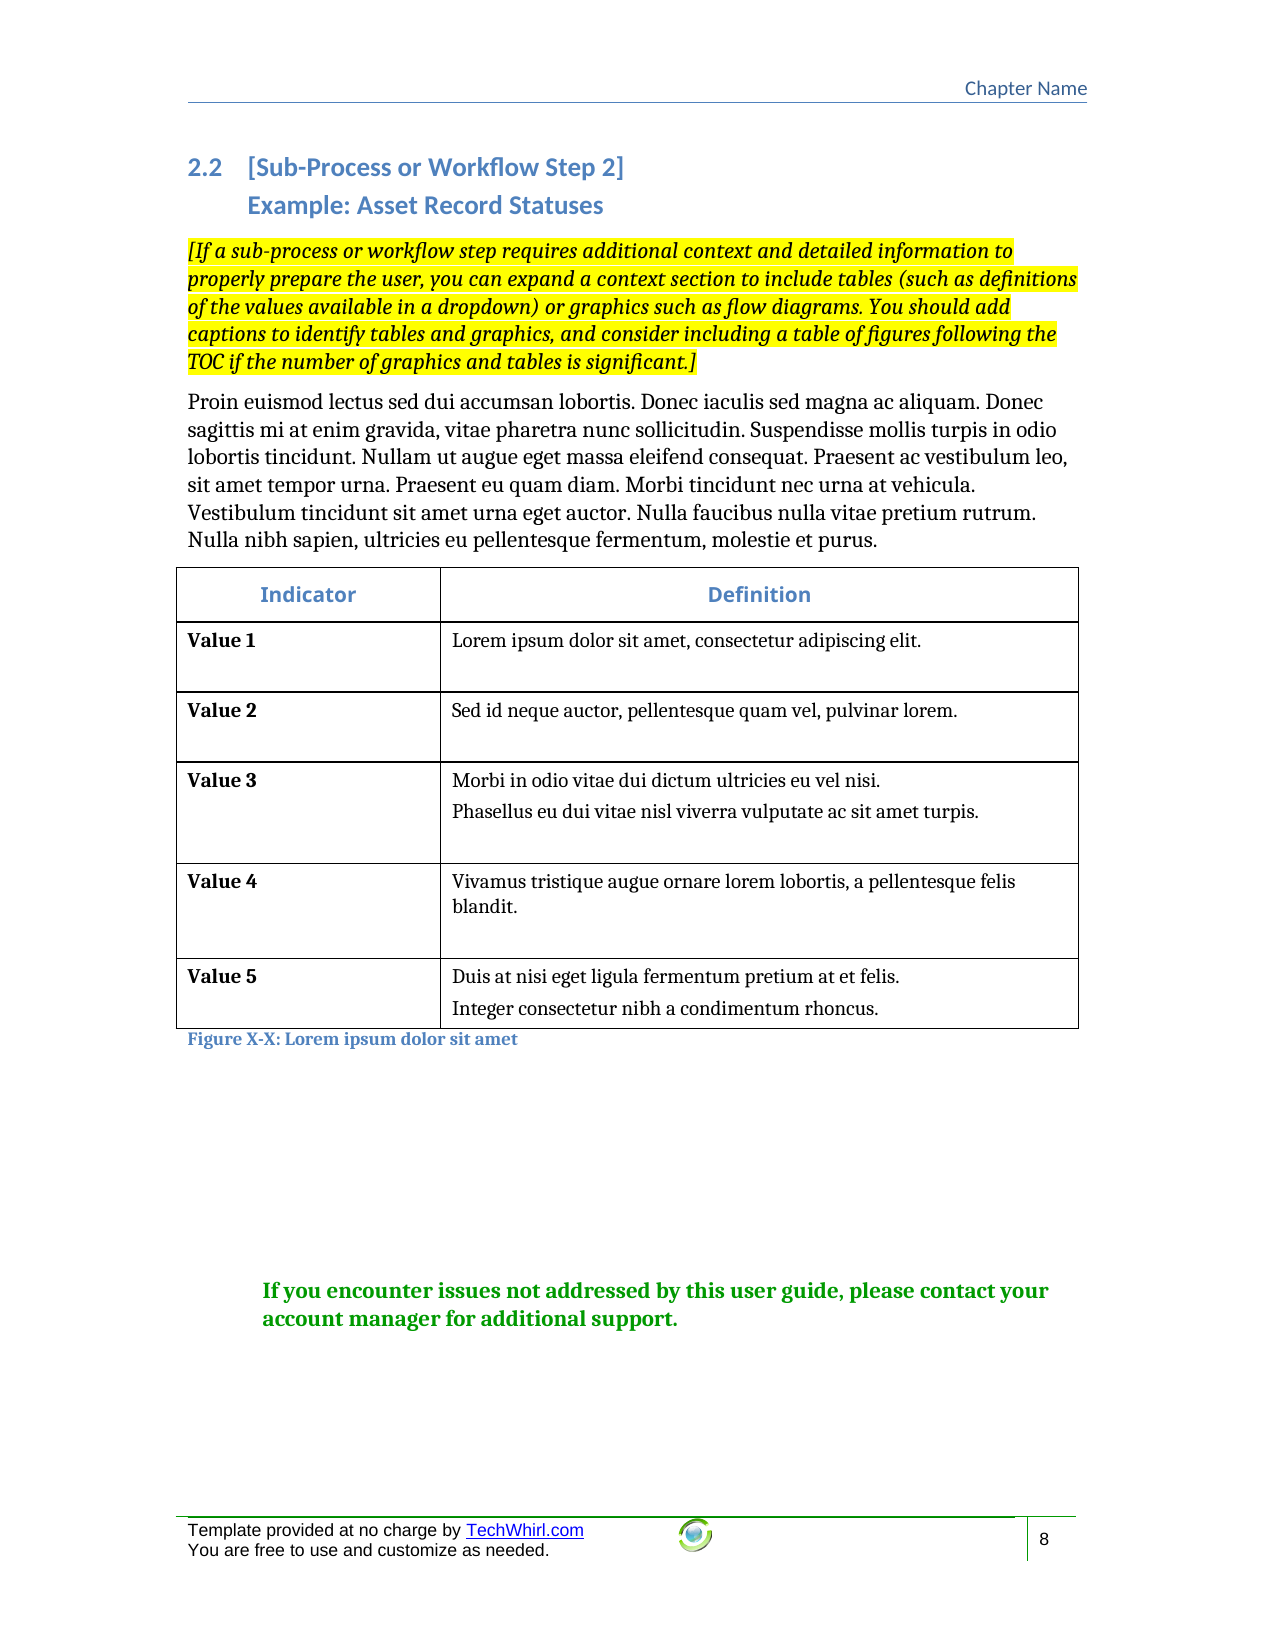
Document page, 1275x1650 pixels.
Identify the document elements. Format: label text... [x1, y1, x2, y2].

table_cell Value 4 [177, 864, 440, 958]
table_cell Value 3 [177, 763, 440, 863]
picture [676, 1518, 714, 1555]
text If you encounter issues not addressed by this user guide, please contact your account manager for additional support. [262, 1278, 1087, 1332]
table_cell Sed id neque auctor, pellentesque quam vel, pulvinar lorem. [441, 693, 1078, 761]
table_cell Morbi in odio vitae dui dictum ultricies eu vel nisi. Phasellus eu dui vitae nisl viverra vulputate ac sit amet turpis. [441, 763, 1078, 863]
table_header Definition [441, 568, 1078, 621]
table_cell Lorem ipsum dolor sit amet, consectetur adipiscing elit. [441, 623, 1078, 691]
text Proin euismod lectus sed dui accumsan lobortis. Donec iaculis sed magna ac aliquam. Donec sagittis mi at enim gravida, vitae pharetra nunc sollicitudin. Suspendisse mollis turpis in odio lobortis tincidunt. Nullam ut augue eget massa eleifend consequat. Praesent ac vestibulum leo, sit amet tempor urna. Praesent eu quam diam. Morbi tincidunt nec urna at vehicula. Vestibulum tincidunt sit amet urna eget auctor. Nulla faucibus nulla vitae pretium rutrum. Nulla nibh sapien, ultricies eu pellentesque fermentum, molestie et purus. [187, 389, 1087, 553]
subtitle [Sub-Process or Workflow Step 2] Example: Asset Record Statuses [187, 150, 1087, 221]
table_cell Vivamus tristique augue ornare lorem lobortis, a pellentesque felis blandit. [441, 864, 1078, 958]
table_header Indicator [177, 568, 440, 621]
text Figure X-X: Lorem ipsum dolor sit amet [187, 1029, 1087, 1051]
table_cell Duis at nisi eget ligula fermentum pretium at et felis. Integer consectetur nibh a condimentum rhoncus. [441, 959, 1078, 1028]
text [If a sub-process or workflow step requires additional context and detailed information to properly prepare the user, you can expand a context section to include tables (such as definitions of the values available in a dropdown) or graphics such as flow diagrams. You should add captions to identify tables and graphics, and consider including a table of figures following the TOC if the number of graphics and tables is significant.] [187, 238, 1087, 375]
table_cell Value 2 [177, 693, 440, 761]
table_cell Value 1 [177, 623, 440, 691]
table_cell Value 5 [177, 959, 440, 1028]
